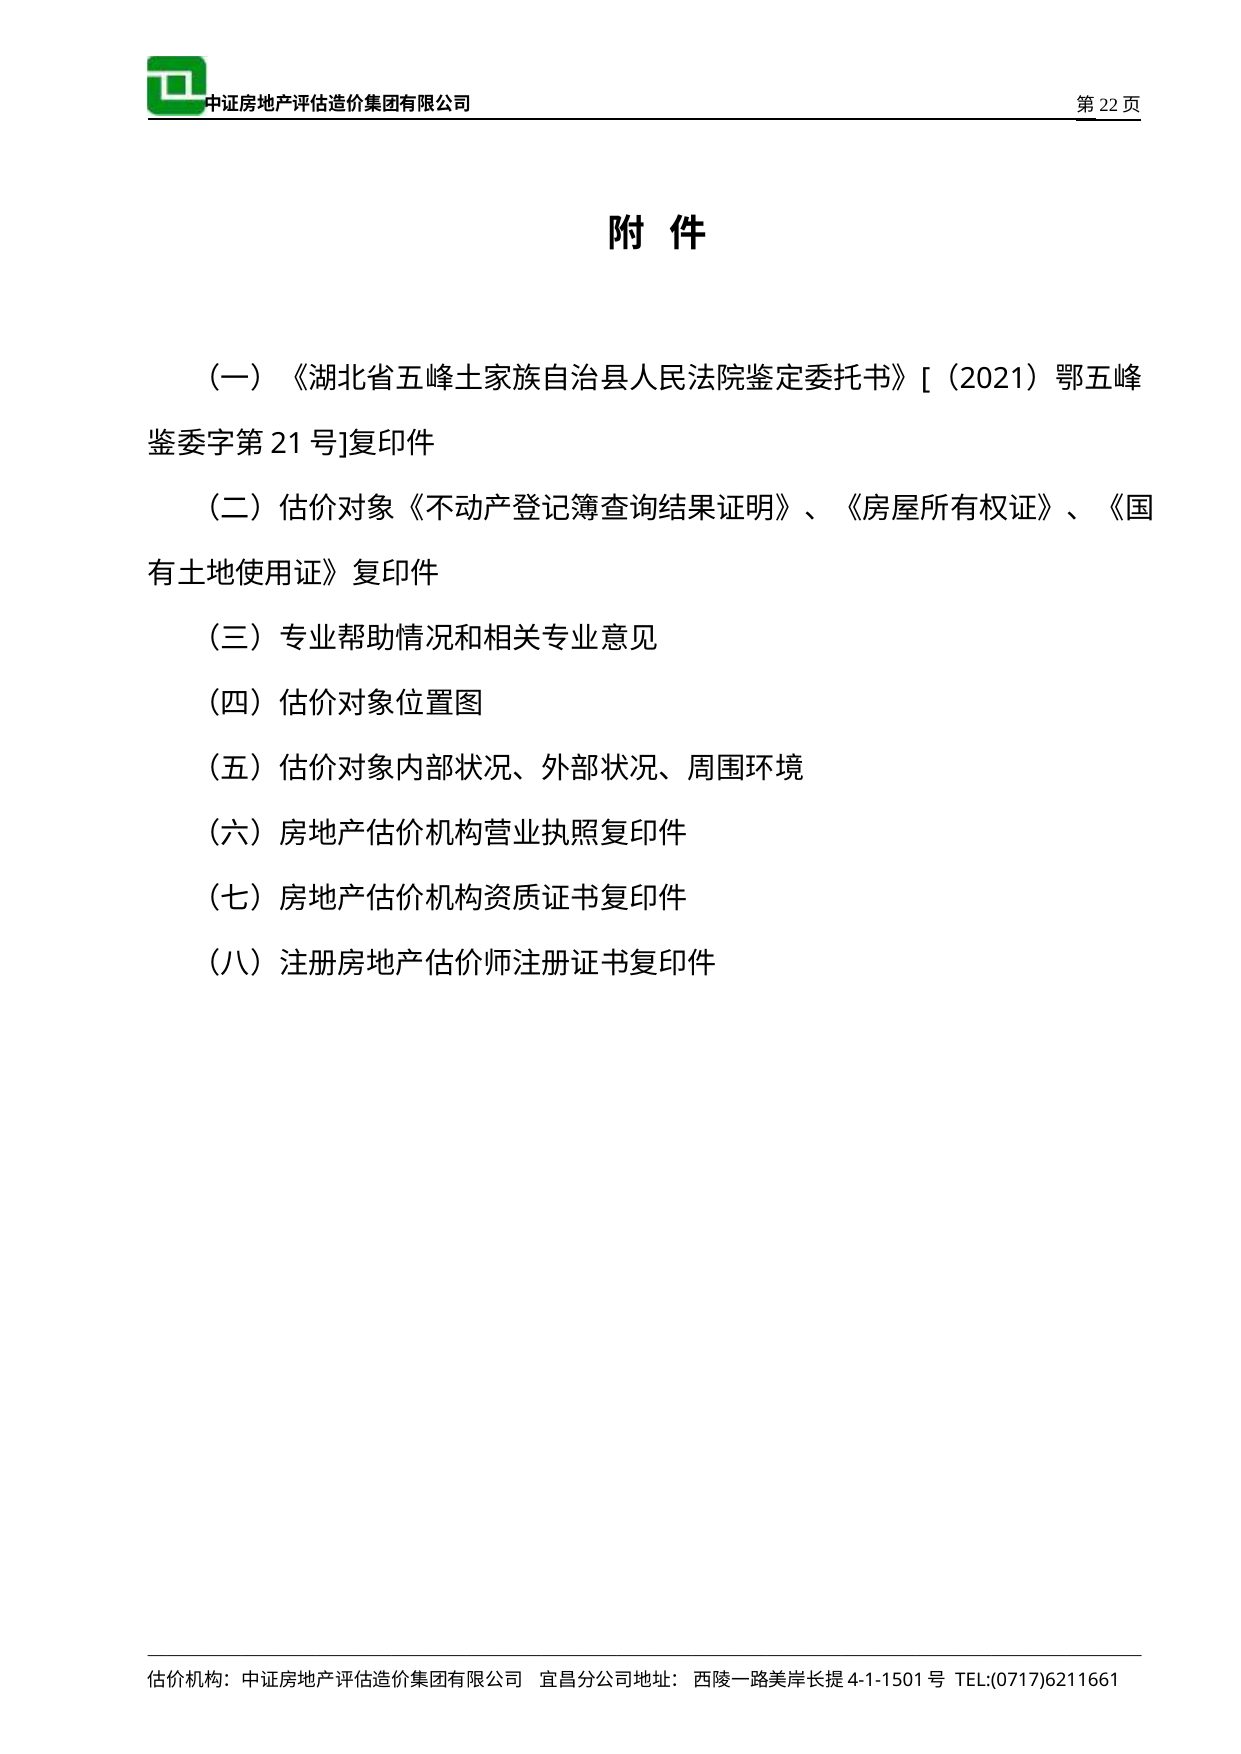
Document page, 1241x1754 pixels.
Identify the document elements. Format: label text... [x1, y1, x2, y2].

subtitle 估价对象内部状况、外部状况、周围环境 [148, 734, 1167, 799]
picture [146, 56, 208, 116]
subtitle 房地产估价机构营业执照复印件 [148, 799, 1167, 864]
subtitle 《湖北省五峰土家族自治县人民法院鉴定委托书》[（2021）鄂五峰鉴委字第21号]复印件 [148, 344, 1167, 474]
subtitle 注册房地产估价师注册证书复印件 [148, 929, 1167, 994]
subtitle 房地产估价机构资质证书复印件 [148, 864, 1167, 929]
subtitle 附 件 [148, 197, 1167, 262]
subtitle 专业帮助情况和相关专业意见 [148, 604, 1167, 669]
subtitle 估价对象位置图 [148, 669, 1167, 734]
subtitle 估价对象《不动产登记簿查询结果证明》、《房屋所有权证》、《国有土地使用证》复印件 [148, 474, 1167, 604]
